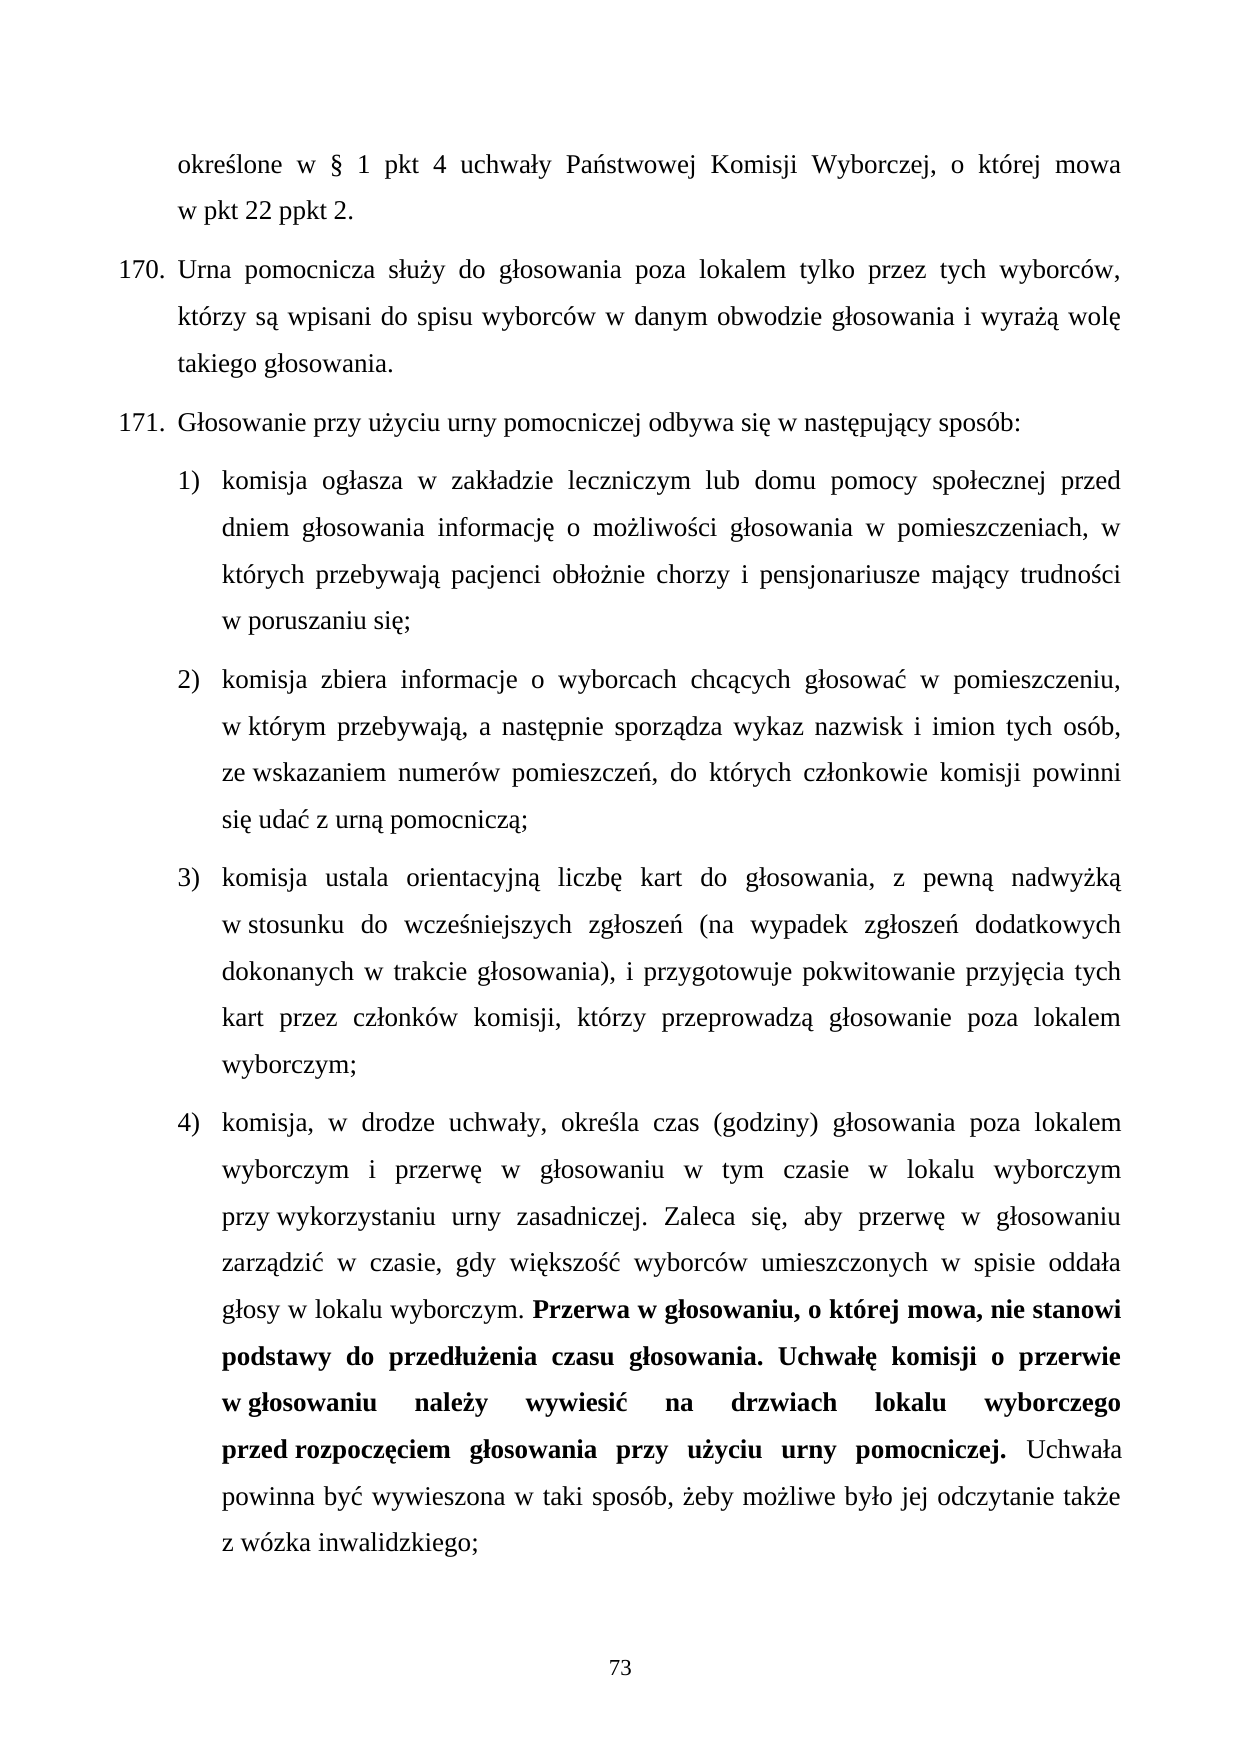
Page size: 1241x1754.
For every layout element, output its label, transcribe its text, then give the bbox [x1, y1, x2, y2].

list Głosowanie przy użyciu urny pomocniczej odbywa się w następujący sposób: [118, 406, 1122, 437]
list Urna pomocnicza służy do głosowania poza lokalem tylko przez tych wyborców, którzy są wpisani do spisu wyborców w danym obwodzie głosowania i wyrażą wolę takiego głosowania. [118, 253, 1122, 378]
list komisja zbiera informacje o wyborcach chcących głosować w pomieszczeniu, w którym przebywają, a następnie sporządza wykaz nazwisk i imion tych osób, ze wskazaniem numerów pomieszczeń, do których członkowie komisji powinni się udać z urną pomocniczą; [177, 663, 1122, 834]
list komisja ustala orientacyjną liczbę kart do głosowania, z pewną nadwyżką w stosunku do wcześniejszych zgłoszeń (na wypadek zgłoszeń dodatkowych dokonanych w trakcie głosowania), i przygotowuje pokwitowanie przyjęcia tych kart przez członków komisji, którzy przeprowadzą głosowanie poza lokalem wyborczym; [177, 861, 1122, 1079]
list komisja ogłasza w zakładzie leczniczym lub domu pomocy społecznej przed dniem głosowania informację o możliwości głosowania w pomieszczeniach, w których przebywają pacjenci obłożnie chorzy i pensjonariusze mający trudności w poruszaniu się; [177, 464, 1122, 636]
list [118, 148, 1122, 226]
list komisja, w drodze uchwały, określa czas (godziny) głosowania poza lokalem wyborczym i przerwę w głosowaniu w tym czasie w lokalu wyborczym przy wykorzystaniu urny zasadniczej. Zaleca się, aby przerwę w głosowaniu zarządzić w czasie, gdy większość wyborców umieszczonych w spisie oddała głosy w lokalu wyborczym. Przerwa w głosowaniu, o której mowa, nie stanowi podstawy do przedłużenia czasu głosowania. Uchwałę komisji o przerwie w głosowaniu należy wywiesić na drzwiach lokalu wyborczego przed rozpoczęciem głosowania przy użyciu urny pomocniczej. Uchwała powinna być wywieszona w taki sposób, żeby możliwe było jej odczytanie także z wózka inwalidzkiego; [177, 1106, 1122, 1558]
